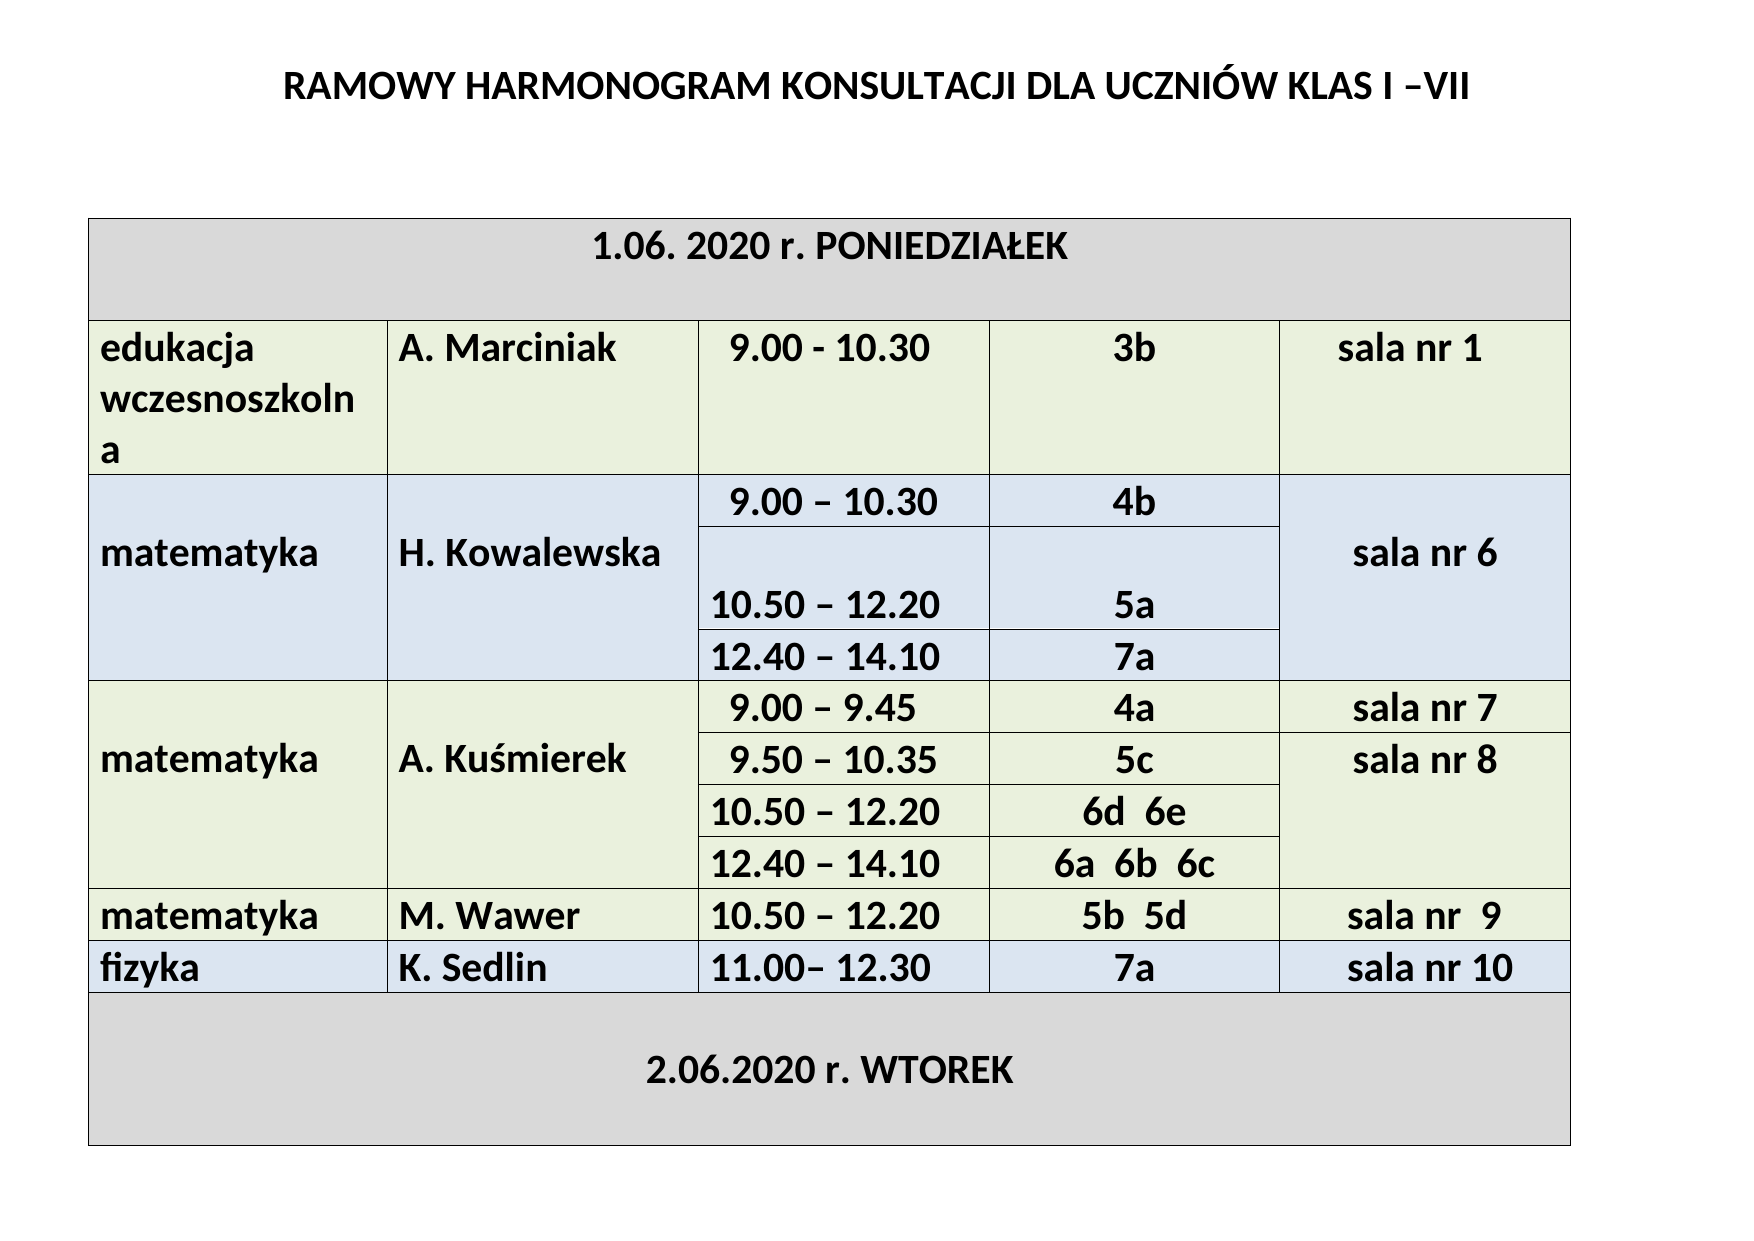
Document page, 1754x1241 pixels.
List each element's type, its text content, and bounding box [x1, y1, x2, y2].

table_cell 9.00 - 10.30 [699, 321, 989, 474]
table_cell 6a 6b 6c [990, 837, 1279, 888]
table_cell matematyka [89, 681, 387, 888]
table_cell 4a [990, 681, 1279, 732]
table_cell 5c [990, 733, 1279, 784]
table_cell sala nr 8 [1280, 733, 1570, 888]
table_header 1.06. 2020 r. PONIEDZIAŁEK [89, 219, 1570, 320]
table_cell 5b 5d [990, 889, 1279, 940]
table_cell 10.50 – 12.20 [699, 785, 989, 836]
table_cell 6d 6e [990, 785, 1279, 836]
table_cell K. Sedlin [388, 941, 698, 992]
table_cell 12.40 – 14.10 [699, 630, 989, 680]
table_cell 11.00– 12.30 [699, 941, 989, 992]
table_cell sala nr 6 [1280, 475, 1570, 680]
table_cell 7a [990, 630, 1279, 680]
table_cell 2.06.2020 r. WTOREK [89, 993, 1570, 1145]
table_cell 9.00 – 9.45 [699, 681, 989, 732]
table_cell 10.50 – 12.20 [699, 889, 989, 940]
table_cell 9.50 – 10.35 [699, 733, 989, 784]
table_cell sala nr 9 [1280, 889, 1570, 940]
table_cell sala nr 7 [1280, 681, 1570, 732]
text RAMOWY HARMONOGRAM KONSULTACJI DLA UCZNIÓW KLAS I –VII [148, 59, 1606, 110]
table_cell edukacja wczesnoszkolna [89, 321, 387, 474]
table_cell M. Wawer [388, 889, 698, 940]
table_cell 4b [990, 475, 1279, 526]
table_cell sala nr 10 [1280, 941, 1570, 992]
table_cell H. Kowalewska [388, 475, 698, 680]
table_cell sala nr 1 [1280, 321, 1570, 474]
table_cell A. Kuśmierek [388, 681, 698, 888]
table_cell 3b [990, 321, 1279, 474]
table_cell matematyka [89, 475, 387, 680]
table_cell 12.40 – 14.10 [699, 837, 989, 888]
table_cell [699, 527, 989, 578]
table_cell fizyka [89, 941, 387, 992]
table_cell 10.50 – 12.20 [699, 578, 989, 628]
table_cell 9.00 – 10.30 [699, 475, 989, 526]
table_cell matematyka [89, 889, 387, 940]
table_cell 7a [990, 941, 1279, 992]
table_cell A. Marciniak [388, 321, 698, 474]
table_cell 5a [990, 578, 1279, 628]
table_cell [990, 527, 1279, 578]
